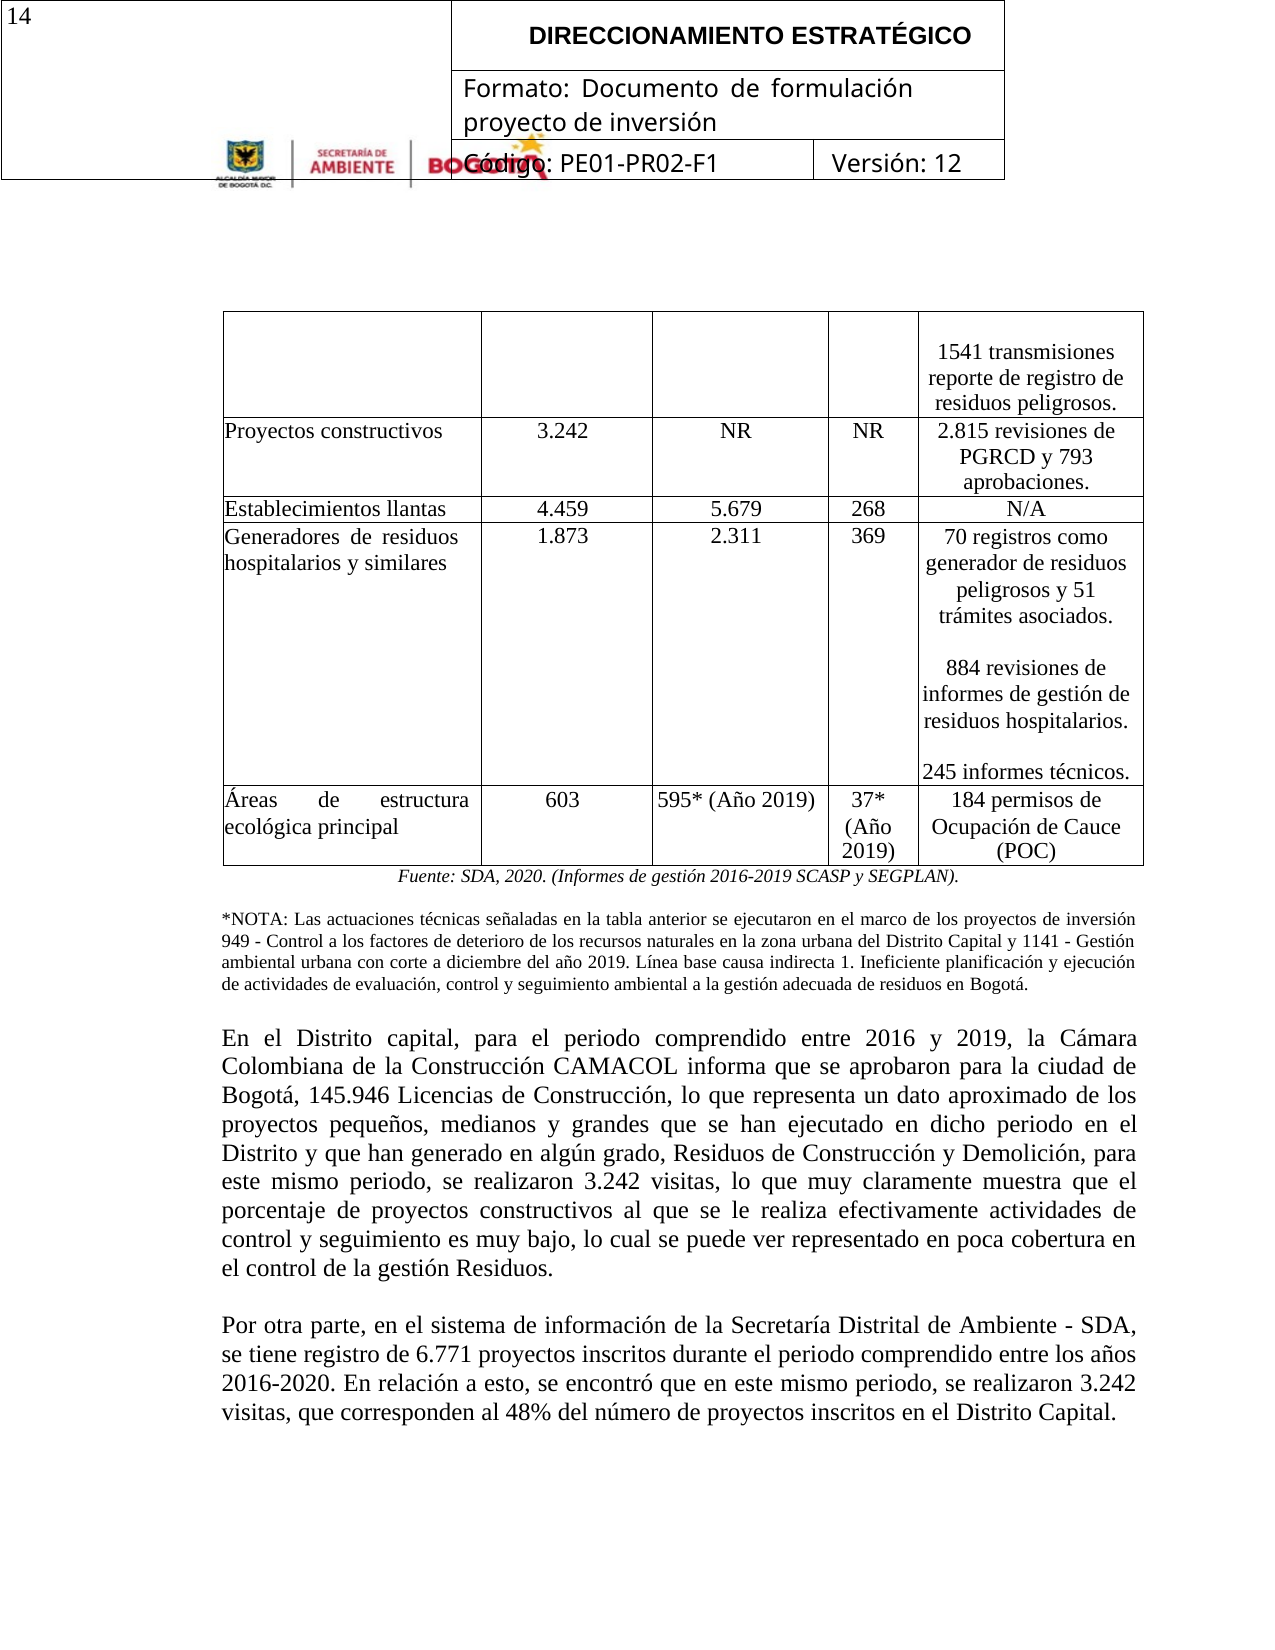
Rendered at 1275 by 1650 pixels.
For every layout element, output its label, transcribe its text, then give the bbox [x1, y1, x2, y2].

table_cell NR [829, 418, 918, 496]
table_header 1541 transmisiones reporte de registro de residuos peligrosos. [919, 312, 1143, 417]
table_header [829, 312, 918, 417]
text En el Distrito capital, para el periodo comprendido entre 2016 y 2019, la Cámara Colombiana de la Construcción CAMACOL informa que se aprobaron para la ciudad de Bogotá, 145.946 Licencias de Construcción, lo que representa un dato aproximado de los proyectos pequeños, medianos y grandes que se han ejecutado en dicho periodo en el Distrito y que han generado en algún grado, Residuos de Construcción y Demolición, para este mismo periodo, se realizaron 3.242 visitas, lo que muy claramente muestra que el porcentaje de proyectos constructivos al que se le realiza efectivamente actividades de control y seguimiento es muy bajo, lo cual se puede ver representado en poca cobertura en el control de la gestión Residuos. [221, 1023, 1137, 1281]
table_cell 1.873 [482, 523, 652, 785]
table_cell NR [653, 418, 828, 496]
table_cell 184 permisos de Ocupación de Cauce (POC) [919, 786, 1143, 864]
text *NOTA: Las actuaciones técnicas señaladas en la tabla anterior se ejecutaron en el marco de los proyectos de inversión 949 - Control a los factores de deterioro de los recursos naturales en la zona urbana del Distrito Capital y 1141 - Gestión ambiental urbana con corte a diciembre del año 2019. Línea base causa indirecta 1. Ineficiente planificación y ejecución de actividades de evaluación, control y seguimiento ambiental a la gestión adecuada de residuos en Bogotá. [221, 908, 1137, 994]
table_cell 5.679 [653, 497, 828, 522]
table_cell 603 [482, 786, 652, 864]
picture [211, 180, 553, 193]
table_cell Proyectos constructivos [224, 418, 481, 496]
picture [452, 127, 553, 139]
table_cell Áreas de estructura ecológica principal [224, 786, 481, 864]
table_cell 70 registros como generador de residuos peligrosos y 51 trámites asociados. 884 revisiones de informes de gestión de residuos hospitalarios. 245 informes técnicos. [919, 523, 1143, 785]
table_cell Establecimientos llantas [224, 497, 481, 522]
table_cell 4.459 [482, 497, 652, 522]
table_header [653, 312, 828, 417]
table_cell 268 [829, 497, 918, 522]
table_cell 3.242 [482, 418, 652, 496]
table_cell 37* (Año 2019) [829, 786, 918, 864]
text Fuente: SDA, 2020. (Informes de gestión 2016-2019 SCASP y SEGPLAN). [240, 866, 1119, 887]
picture [211, 127, 451, 179]
text Por otra parte, en el sistema de información de la Secretaría Distrital de Ambiente - SDA, se tiene registro de 6.771 proyectos inscritos durante el periodo comprendido entre los años 2016-2020. En relación a esto, se encontró que en este mismo periodo, se realizaron 3.242 visitas, que corresponden al 48% del número de proyectos inscritos en el Distrito Capital. [221, 1310, 1137, 1425]
table_header [482, 312, 652, 417]
table_cell 369 [829, 523, 918, 785]
table_cell 2.311 [653, 523, 828, 785]
table_cell 2.815 revisiones de PGRCD y 793 aprobaciones. [919, 418, 1143, 496]
table_cell 595* (Año 2019) [653, 786, 828, 864]
picture [452, 140, 553, 179]
table_header [224, 312, 481, 417]
table_cell Generadores de residuos hospitalarios y similares [224, 523, 481, 785]
table_cell N/A [919, 497, 1143, 522]
